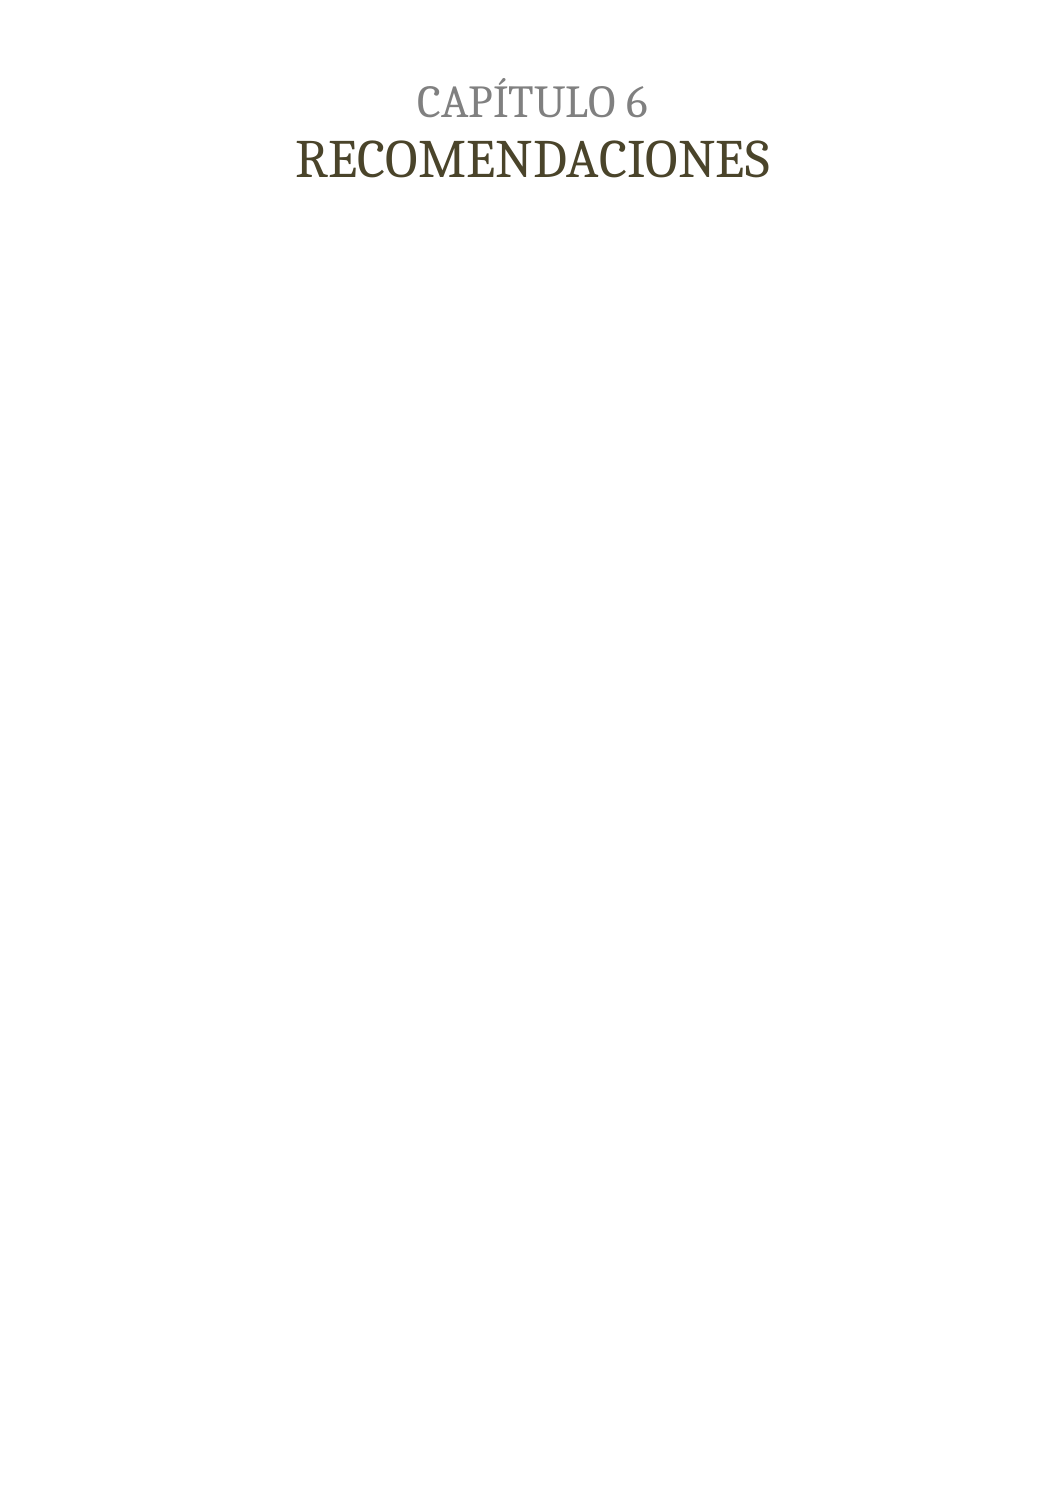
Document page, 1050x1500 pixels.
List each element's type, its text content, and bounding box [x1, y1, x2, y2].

text CAPÍTULO 6 [135, 76, 930, 129]
text RECOMENDACIONES [135, 129, 930, 191]
